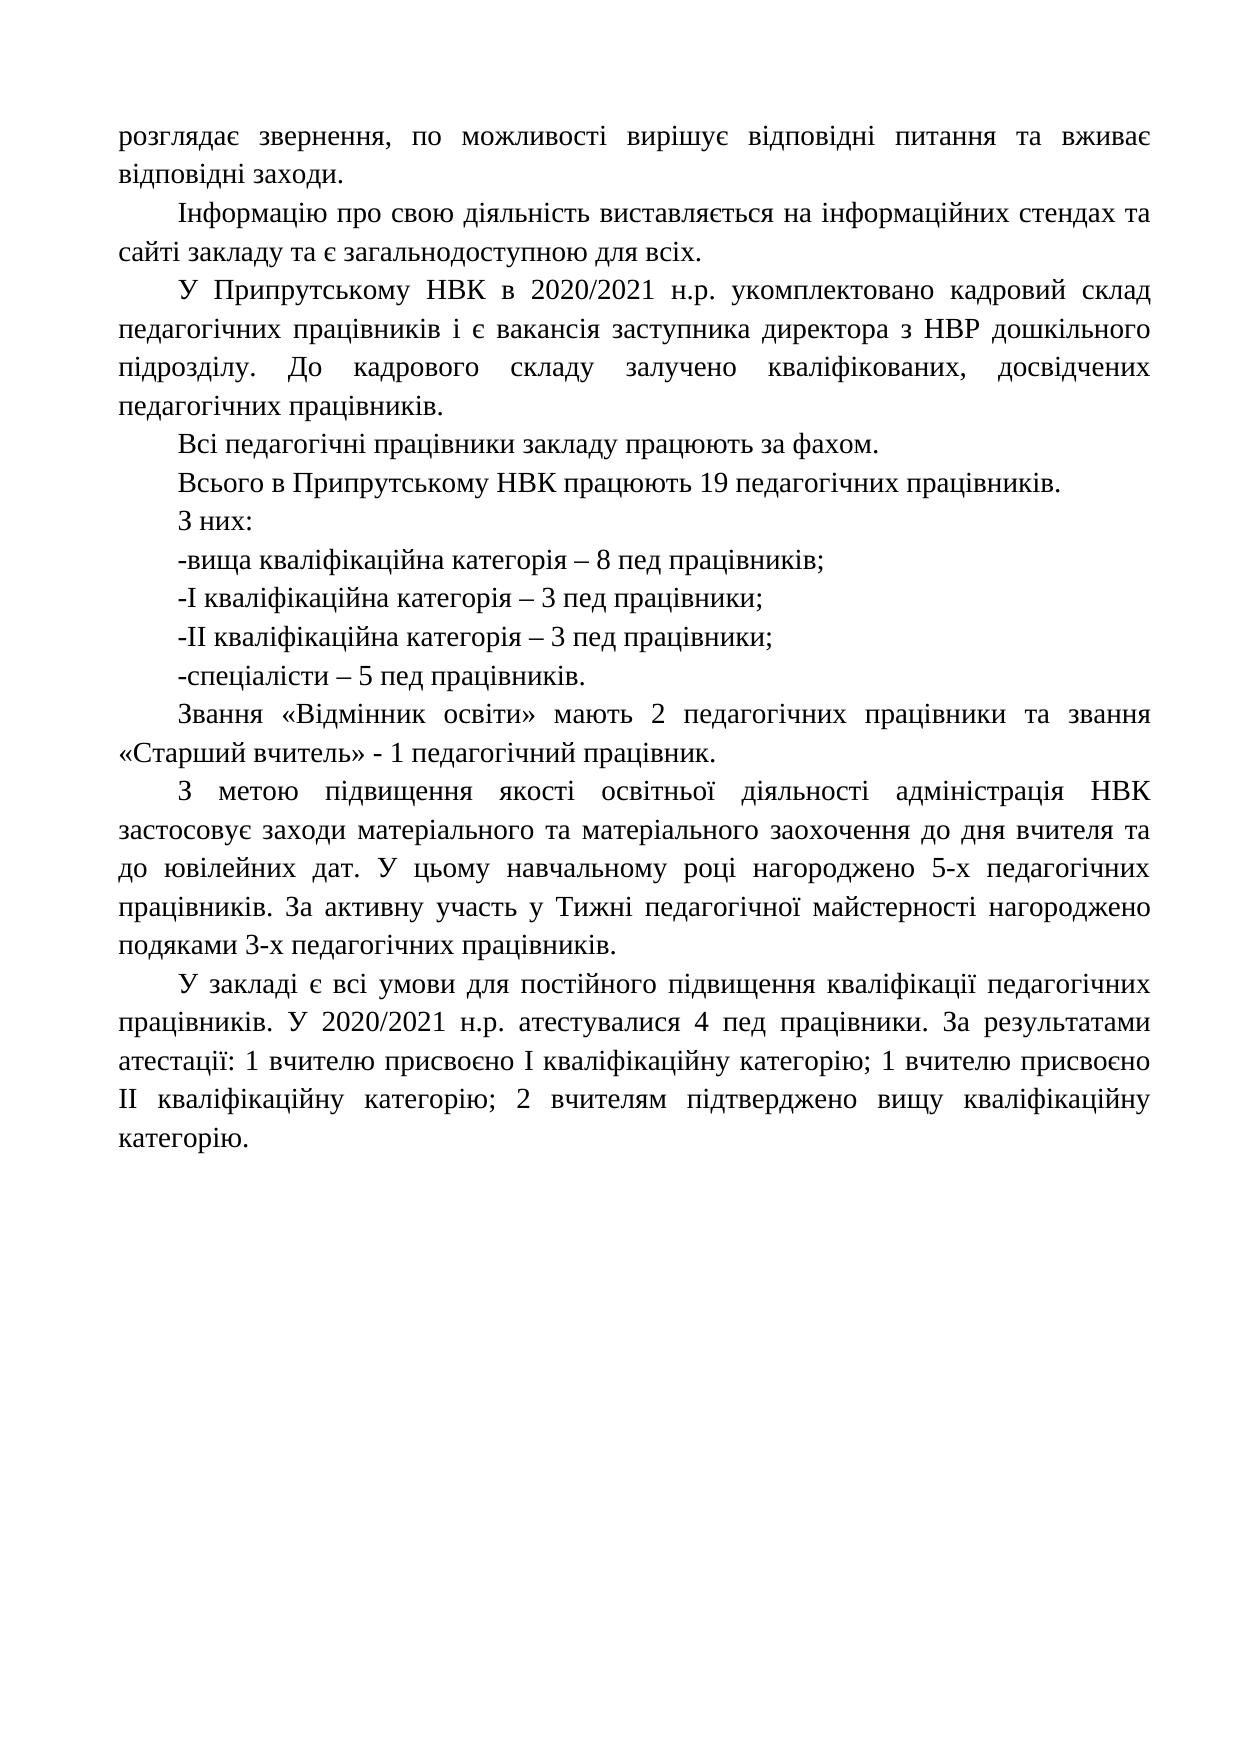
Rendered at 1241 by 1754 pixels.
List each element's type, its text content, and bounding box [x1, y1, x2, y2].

text У закладі є всі умови для постійного підвищення кваліфікації педагогічних працівників. У 2020/2021 н.р. атестувалися 4 пед працівники. За результатами атестації: 1 вчителю присвоєно І кваліфікаційну категорію; 1 вчителю присвоєно ІІ кваліфікаційну категорію; 2 вчителям підтверджено вищу кваліфікаційну категорію. [118, 966, 1152, 1154]
text -ІІ кваліфікаційна категорія – 3 пед працівники; [118, 619, 1152, 653]
text -вища кваліфікаційна категорія – 8 пед працівників; [118, 542, 1152, 576]
text З метою підвищення якості освітньої діяльності адміністрація НВК застосовує заходи матеріального та матеріального заохочення до дня вчителя та до ювілейних дат. У цьому навчальному році нагороджено 5-х педагогічних працівників. За активну участь у Тижні педагогічної майстерності нагороджено подяками 3-х педагогічних працівників. [118, 773, 1152, 961]
text -спеціалісти – 5 пед працівників. [118, 658, 1152, 691]
text -І кваліфікаційна категорія – 3 пед працівники; [118, 581, 1152, 614]
text Всього в Припрутському НВК працюють 19 педагогічних працівників. [118, 465, 1152, 498]
text Інформацію про свою діяльність виставляється на інформаційних стендах та сайті закладу та є загальнодоступною для всіх. [118, 195, 1152, 267]
text З них: [118, 503, 1152, 537]
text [118, 118, 1152, 190]
text У Припрутському НВК в 2020/2021 н.р. укомплектовано кадровий склад педагогічних працівників і є вакансія заступника директора з НВР дошкільного підрозділу. До кадрового складу залучено кваліфікованих, досвідчених педагогічних працівників. [118, 272, 1152, 421]
text Звання «Відмінник освіти» мають 2 педагогічних працівники та звання «Старший вчитель» - 1 педагогічний працівник. [118, 696, 1152, 768]
text Всі педагогічні працівники закладу працюють за фахом. [118, 426, 1152, 460]
